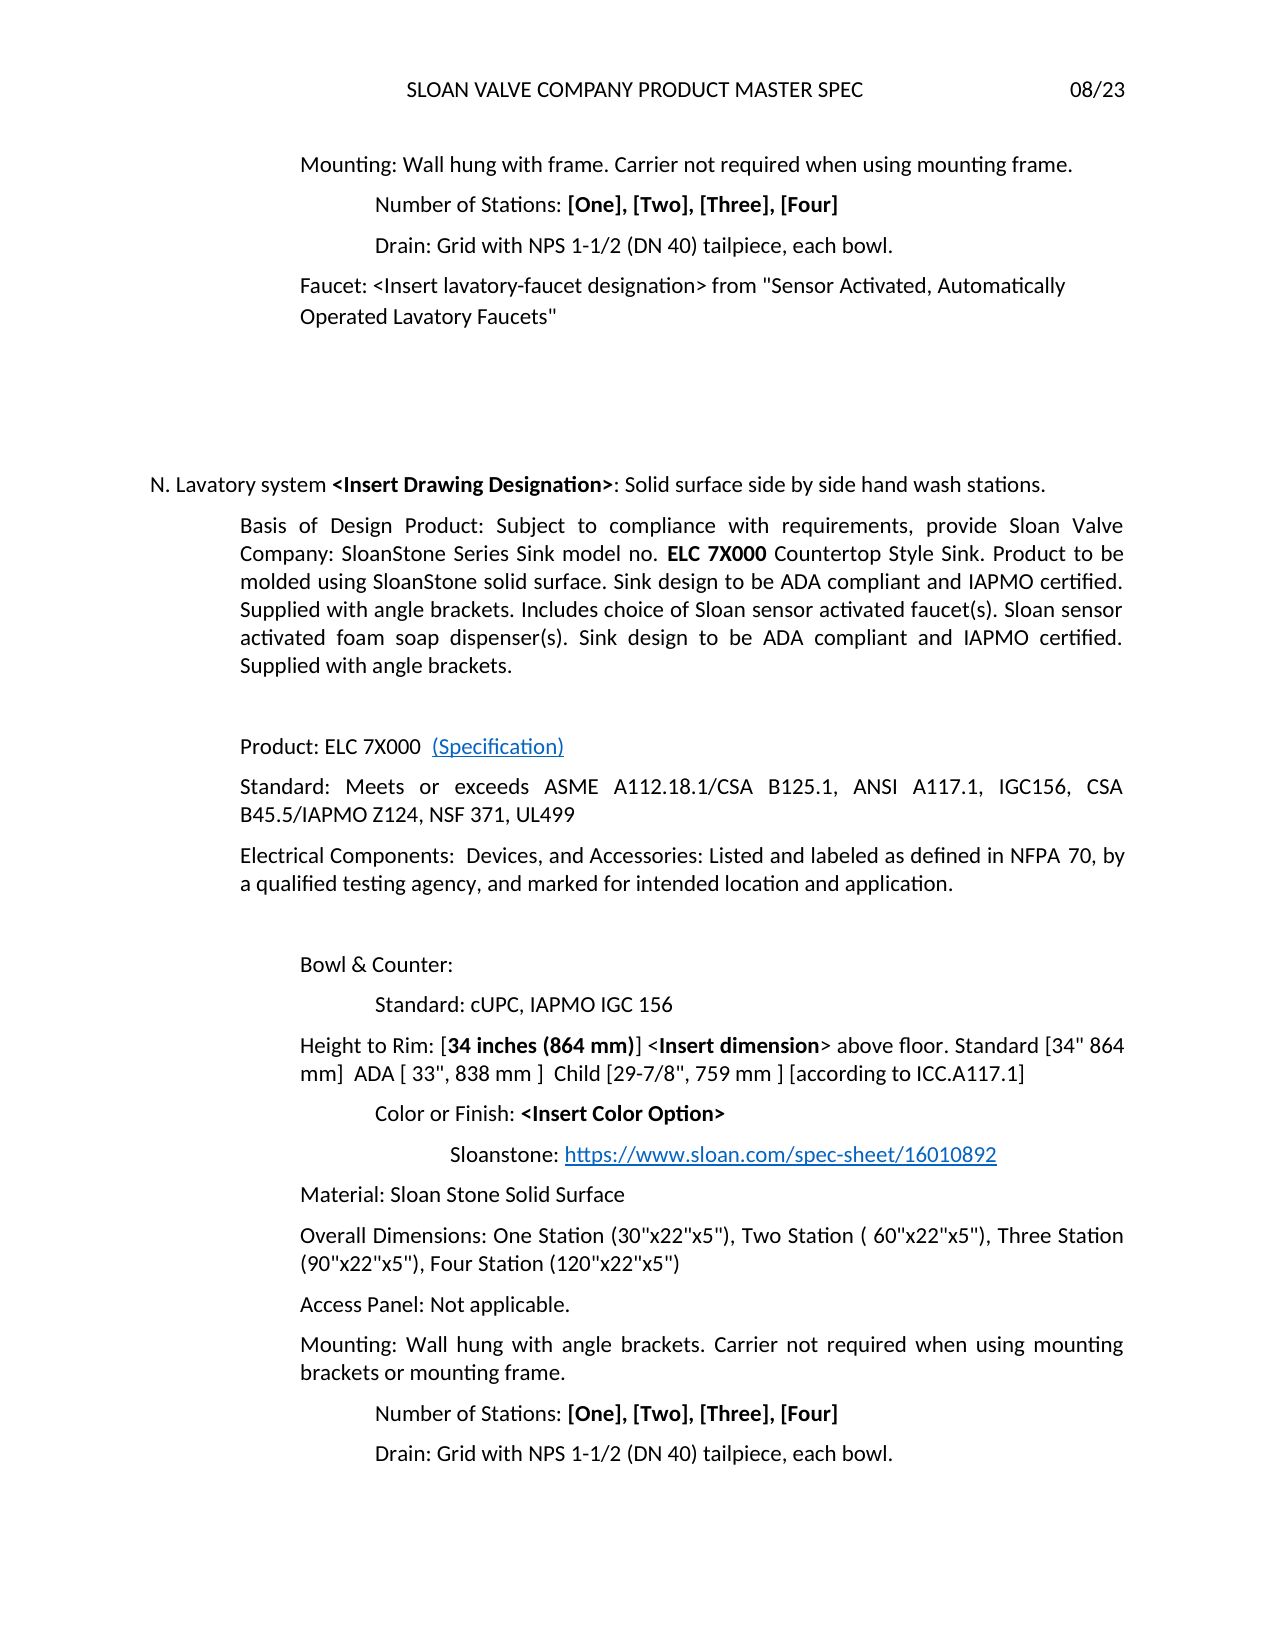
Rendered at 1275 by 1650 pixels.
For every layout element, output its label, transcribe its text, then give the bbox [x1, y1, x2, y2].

list Electrical Components: Devices, and Accessories: Listed and labeled as defined in NFPA 70, by a qualified testing agency, and marked for intended location and application. [240, 841, 1125, 897]
list N. Lavatory system <Insert Drawing Designation>: Solid surface side by side hand wash stations. [150, 470, 1125, 498]
list Access Panel: Not applicable. [300, 1290, 1125, 1318]
list Mounting: Wall hung with frame. Carrier not required when using mounting frame. [300, 150, 1125, 178]
list Drain: Grid with NPS 1-1/2 (DN 40) tailpiece, each bowl. [225, 231, 1125, 259]
list Product: ELC 7X000 (Specification) [240, 732, 1125, 760]
list Number of Stations: [One], [Two], [Three], [Four] [225, 1399, 1125, 1427]
list Mounting: Wall hung with angle brackets. Carrier not required when using mounting brackets or mounting frame. [300, 1330, 1125, 1386]
list Number of Stations: [One], [Two], [Three], [Four] [225, 191, 1125, 218]
list Drain: Grid with NPS 1-1/2 (DN 40) tailpiece, each bowl. [225, 1439, 1125, 1467]
list Standard: cUPC, IAPMO IGC 156 [225, 991, 1125, 1018]
list Color or Finish: <Insert Color Option> [225, 1099, 1125, 1128]
text Faucet: <Insert lavatory-faucet designation> from "Sensor Activated, Automatically Operated Lavatory Faucets" [300, 272, 1125, 330]
list Height to Rim: [34 inches (864 mm)] <Insert dimension> above floor. Standard [34" 864 mm] ADA [ 33", 838 mm ] Child [29-7/8", 759 mm ] [according to ICC.A117.1] [300, 1031, 1125, 1087]
list Material: Sloan Stone Solid Surface [150, 1181, 1125, 1209]
list Sloanstone: https://www.sloan.com/spec-sheet/16010892 [225, 1140, 1125, 1168]
list Standard: Meets or exceeds ASME A112.18.1/CSA B125.1, ANSI A117.1, IGC156, CSA B45.5/IAPMO Z124, NSF 371, UL499 [240, 772, 1125, 828]
list Overall Dimensions: One Station (30"x22"x5"), Two Station ( 60"x22"x5"), Three Station (90"x22"x5"), Four Station (120"x22"x5") [300, 1221, 1125, 1277]
list Bowl & Counter: [225, 950, 1125, 978]
list Basis of Design Product: Subject to compliance with requirements, provide Sloan Valve Company: SloanStone Series Sink model no. ELC 7X000 Countertop Style Sink. Product to be molded using SloanStone solid surface. Sink design to be ADA compliant and IAPMO certified. Supplied with angle brackets. Includes choice of Sloan sensor activated faucet(s). Sloan sensor activated foam soap dispenser(s). Sink design to be ADA compliant and IAPMO certified. Supplied with angle brackets. [180, 511, 1125, 679]
